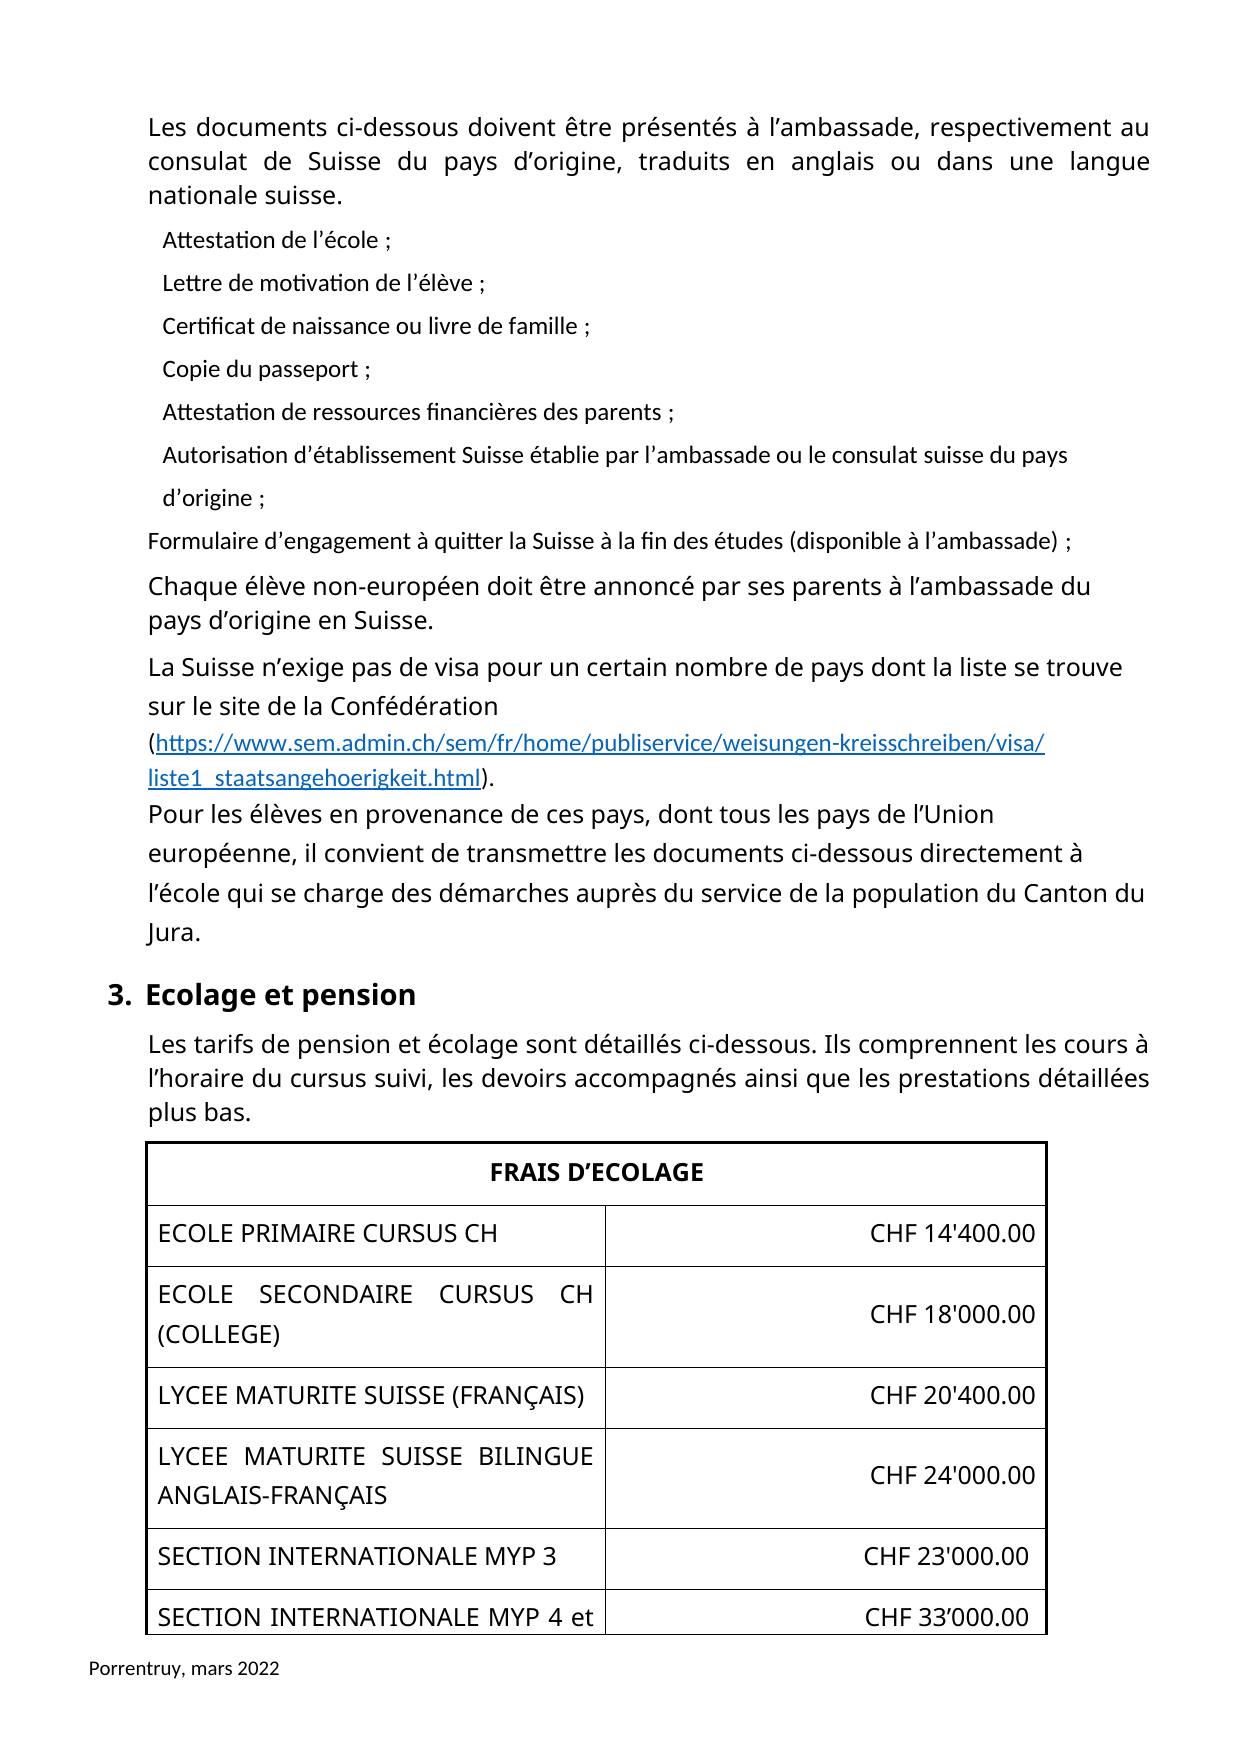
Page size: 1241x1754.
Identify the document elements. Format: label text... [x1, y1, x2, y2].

table_cell LYCEE MATURITE SUISSE (FRANÇAIS) [148, 1368, 605, 1427]
text Les documents ci-dessous doivent être présentés à l’ambassade, respectivement au consulat de Suisse du pays d’origine, traduits en anglais ou dans une langue nationale suisse. [148, 110, 1152, 212]
text Formulaire d’engagement à quitter la Suisse à la fin des études (disponible à l’ambassade) ; [148, 526, 1152, 556]
table_cell CHF 23'000.00 [606, 1529, 1045, 1589]
text Les tarifs de pension et écolage sont détaillés ci-dessous. Ils comprennent les cours à l’horaire du cursus suivi, les devoirs accompagnés ainsi que les prestations détaillées plus bas. [148, 1027, 1152, 1129]
table_cell CHF 20'400.00 [606, 1368, 1045, 1427]
table_cell CHF 33’000.00 [606, 1590, 1045, 1634]
table_cell CHF 14'400.00 [606, 1206, 1045, 1266]
table_cell SECTION INTERNATIONALE MYP 3 [148, 1529, 605, 1589]
list d’origine ; [162, 482, 1152, 513]
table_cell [148, 1590, 605, 1634]
list Lettre de motivation de l’élève ; [162, 267, 1152, 298]
text Chaque élève non-européen doit être annoncé par ses parents à l’ambassade du pays d’origine en Suisse. [148, 568, 1152, 637]
table_cell CHF 18'000.00 [606, 1267, 1045, 1366]
list Autorisation d’établissement Suisse établie par l’ambassade ou le consulat suisse du pays [162, 439, 1152, 470]
text Attestation de l’école ; [162, 224, 1152, 255]
table_cell ECOLE PRIMAIRE CURSUS CH [148, 1206, 605, 1266]
table_cell ECOLE SECONDAIRE CURSUS CH (COLLEGE) [148, 1267, 605, 1366]
table_header FRAIS D’ECOLAGE [148, 1144, 1045, 1205]
list Ecolage et pension [107, 974, 1152, 1014]
table_cell LYCEE MATURITE SUISSE BILINGUE ANGLAIS-FRANÇAIS [148, 1429, 605, 1528]
list Certificat de naissance ou livre de famille ; [162, 310, 1152, 341]
text Copie du passeport ; [162, 353, 1152, 384]
list Pour les élèves en provenance de ces pays, dont tous les pays de l’Union européenne, il convient de transmettre les documents ci-dessous directement à l’école qui se charge des démarches auprès du service de la population du Canton du Jura. [148, 797, 1152, 948]
list La Suisse n’exige pas de visa pour un certain nombre de pays dont la liste se trouve sur le site de la Confédération (https://www.sem.admin.ch/sem/fr/home/publiservice/weisungen-kreisschreiben/visa/liste1_staatsangehoerigkeit.html). [148, 649, 1152, 792]
list Attestation de ressources financières des parents ; [162, 396, 1152, 427]
table_cell CHF 24'000.00 [606, 1429, 1045, 1528]
